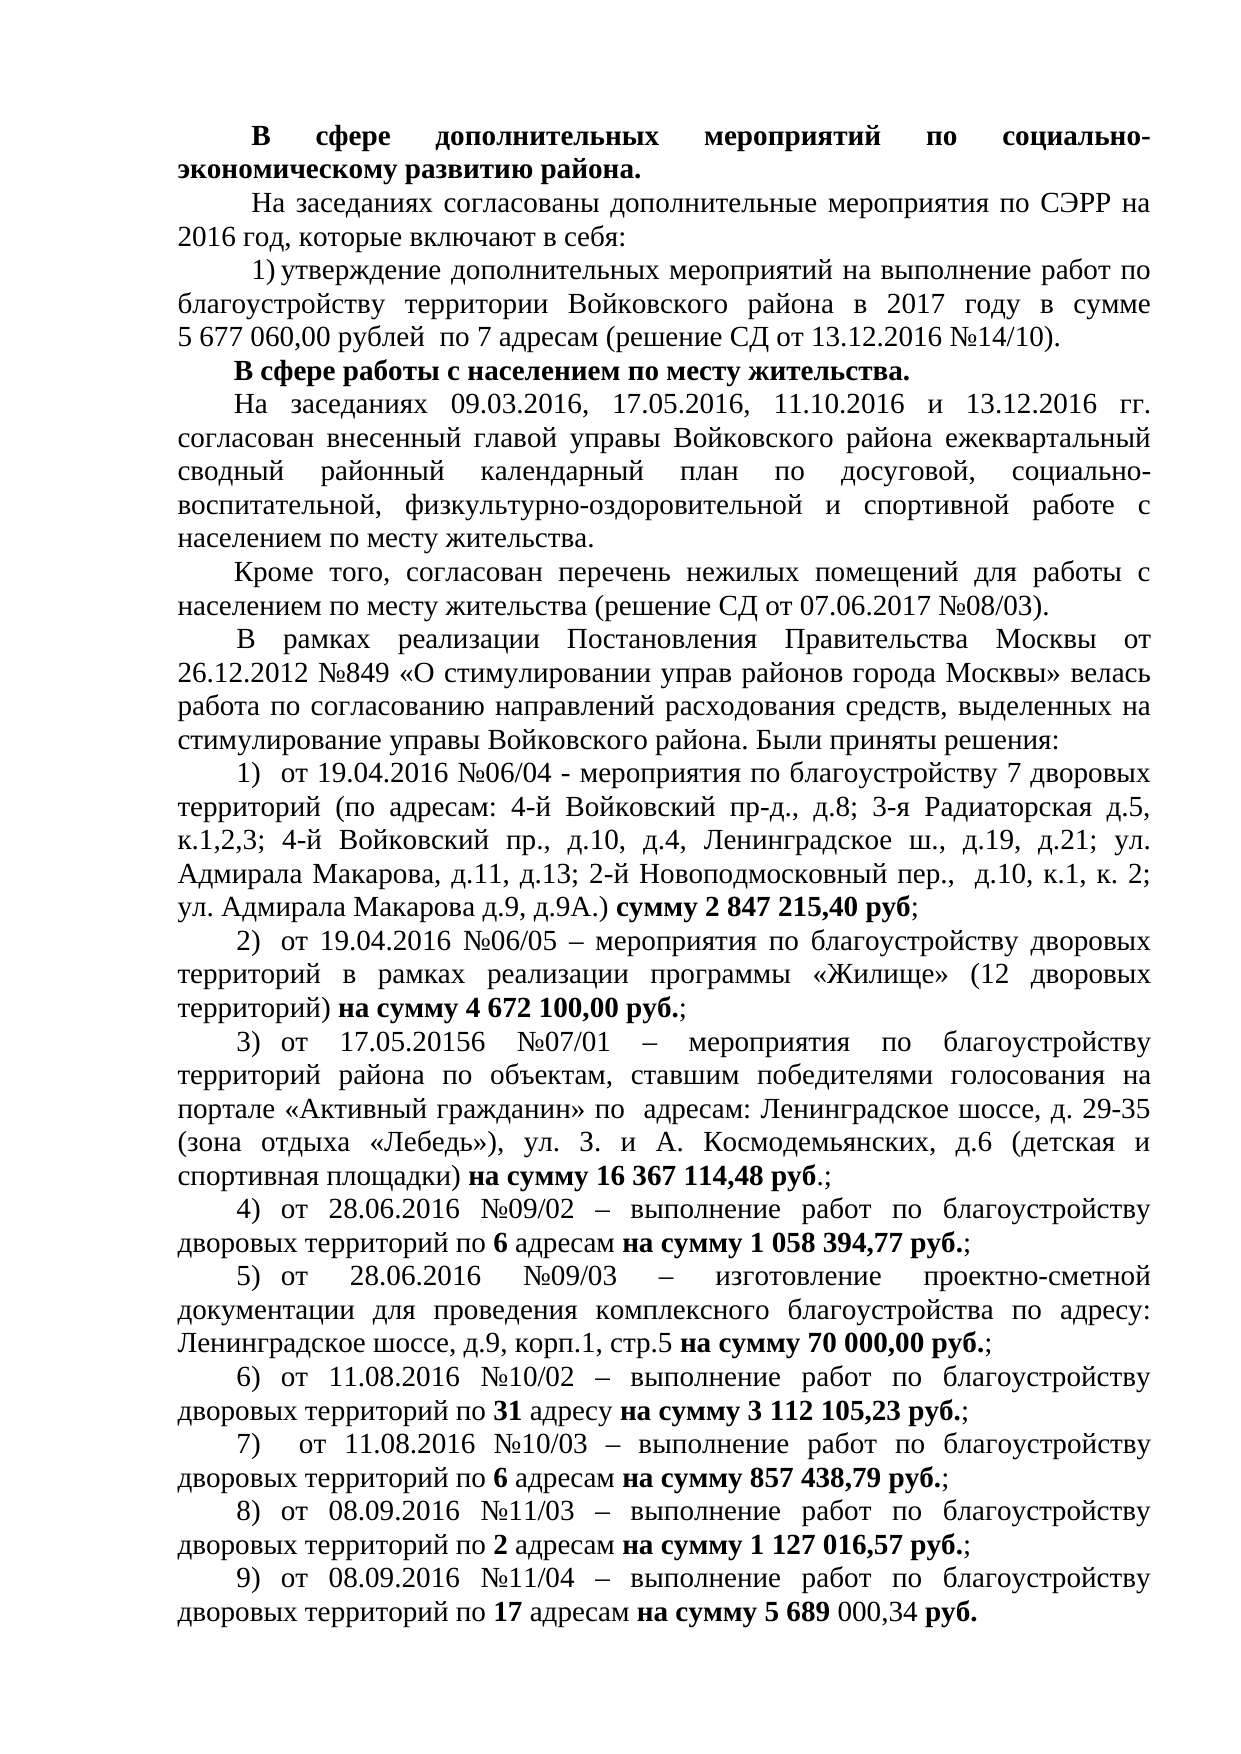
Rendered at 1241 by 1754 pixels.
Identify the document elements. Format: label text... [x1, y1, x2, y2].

text В сфере дополнительных мероприятий по социально-экономическому развитию района. [177, 118, 1152, 185]
text В сфере работы с населением по месту жительства. [177, 353, 1152, 386]
list от 11.08.2016 №10/03 – выполнение работ по благоустройству дворовых территорий по 6 адресам на сумму 857 438,79 руб.; [177, 1426, 1152, 1493]
list от 08.09.2016 №11/04 – выполнение работ по благоустройству дворовых территорий по 17 адресам на сумму 5 689 000,34 руб. [177, 1560, 1152, 1627]
list от 28.06.2016 №09/02 – выполнение работ по благоустройству дворовых территорий по 6 адресам на сумму 1 058 394,77 руб.; [177, 1191, 1152, 1258]
text На заседаниях согласованы дополнительные мероприятия по СЭРР на 2016 год, которые включают в себя: [177, 185, 1152, 252]
text На заседаниях 09.03.2016, 17.05.2016, 11.10.2016 и 13.12.2016 гг. согласован внесенный главой управы Войковского района ежеквартальный сводный районный календарный план по досуговой, социально-воспитательной, физкультурно-оздоровительной и спортивной работе с населением по месту жительства. [177, 386, 1152, 554]
text В рамках реализации Постановления Правительства Москвы от 26.12.2012 №849 «О стимулировании управ районов города Москвы» велась работа по согласованию направлений расходования средств, выделенных на стимулирование управы Войковского района. Были приняты решения: [177, 621, 1152, 755]
list от 11.08.2016 №10/02 – выполнение работ по благоустройству дворовых территорий по 31 адресу на сумму 3 112 105,23 руб.; [177, 1359, 1152, 1426]
list от 19.04.2016 №06/04 - мероприятия по благоустройству 7 дворовых территорий (по адресам: 4-й Войковский пр-д., д.8; 3-я Радиаторская д.5, к.1,2,3; 4-й Войковский пр., д.10, д.4, Ленинградское ш., д.19, д.21; ул. Адмирала Макарова, д.11, д.13; 2-й Новоподмосковный пер., д.10, к.1, к. 2; ул. Адмирала Макарова д.9, д.9А.) сумму 2 847 215,40 руб; [177, 755, 1152, 923]
list от 08.09.2016 №11/03 – выполнение работ по благоустройству дворовых территорий по 2 адресам на сумму 1 127 016,57 руб.; [177, 1493, 1152, 1560]
list от 17.05.20156 №07/01 – мероприятия по благоустройству территорий района по объектам, ставшим победителями голосования на портале «Активный гражданин» по адресам: Ленинградское шоссе, д. 29-35 (зона отдыха «Лебедь»), ул. З. и А. Космодемьянских, д.6 (детская и спортивная площадки) на сумму 16 367 114,48 руб.; [177, 1024, 1152, 1191]
list утверждение дополнительных мероприятий на выполнение работ по благоустройству территории Войковского района в 2017 году в сумме 5 677 060,00 рублей по 7 адресам (решение СД от 13.12.2016 №14/10). [177, 252, 1152, 353]
list от 19.04.2016 №06/05 – мероприятия по благоустройству дворовых территорий в рамках реализации программы «Жилище» (12 дворовых территорий) на сумму 4 672 100,00 руб.; [177, 923, 1152, 1024]
list от 28.06.2016 №09/03 – изготовление проектно-сметной документации для проведения комплексного благоустройства по адресу: Ленинградское шоссе, д.9, корп.1, стр.5 на сумму 70 000,00 руб.; [177, 1258, 1152, 1359]
text Кроме того, согласован перечень нежилых помещений для работы с населением по месту жительства (решение СД от 07.06.2017 №08/03). [177, 554, 1152, 621]
